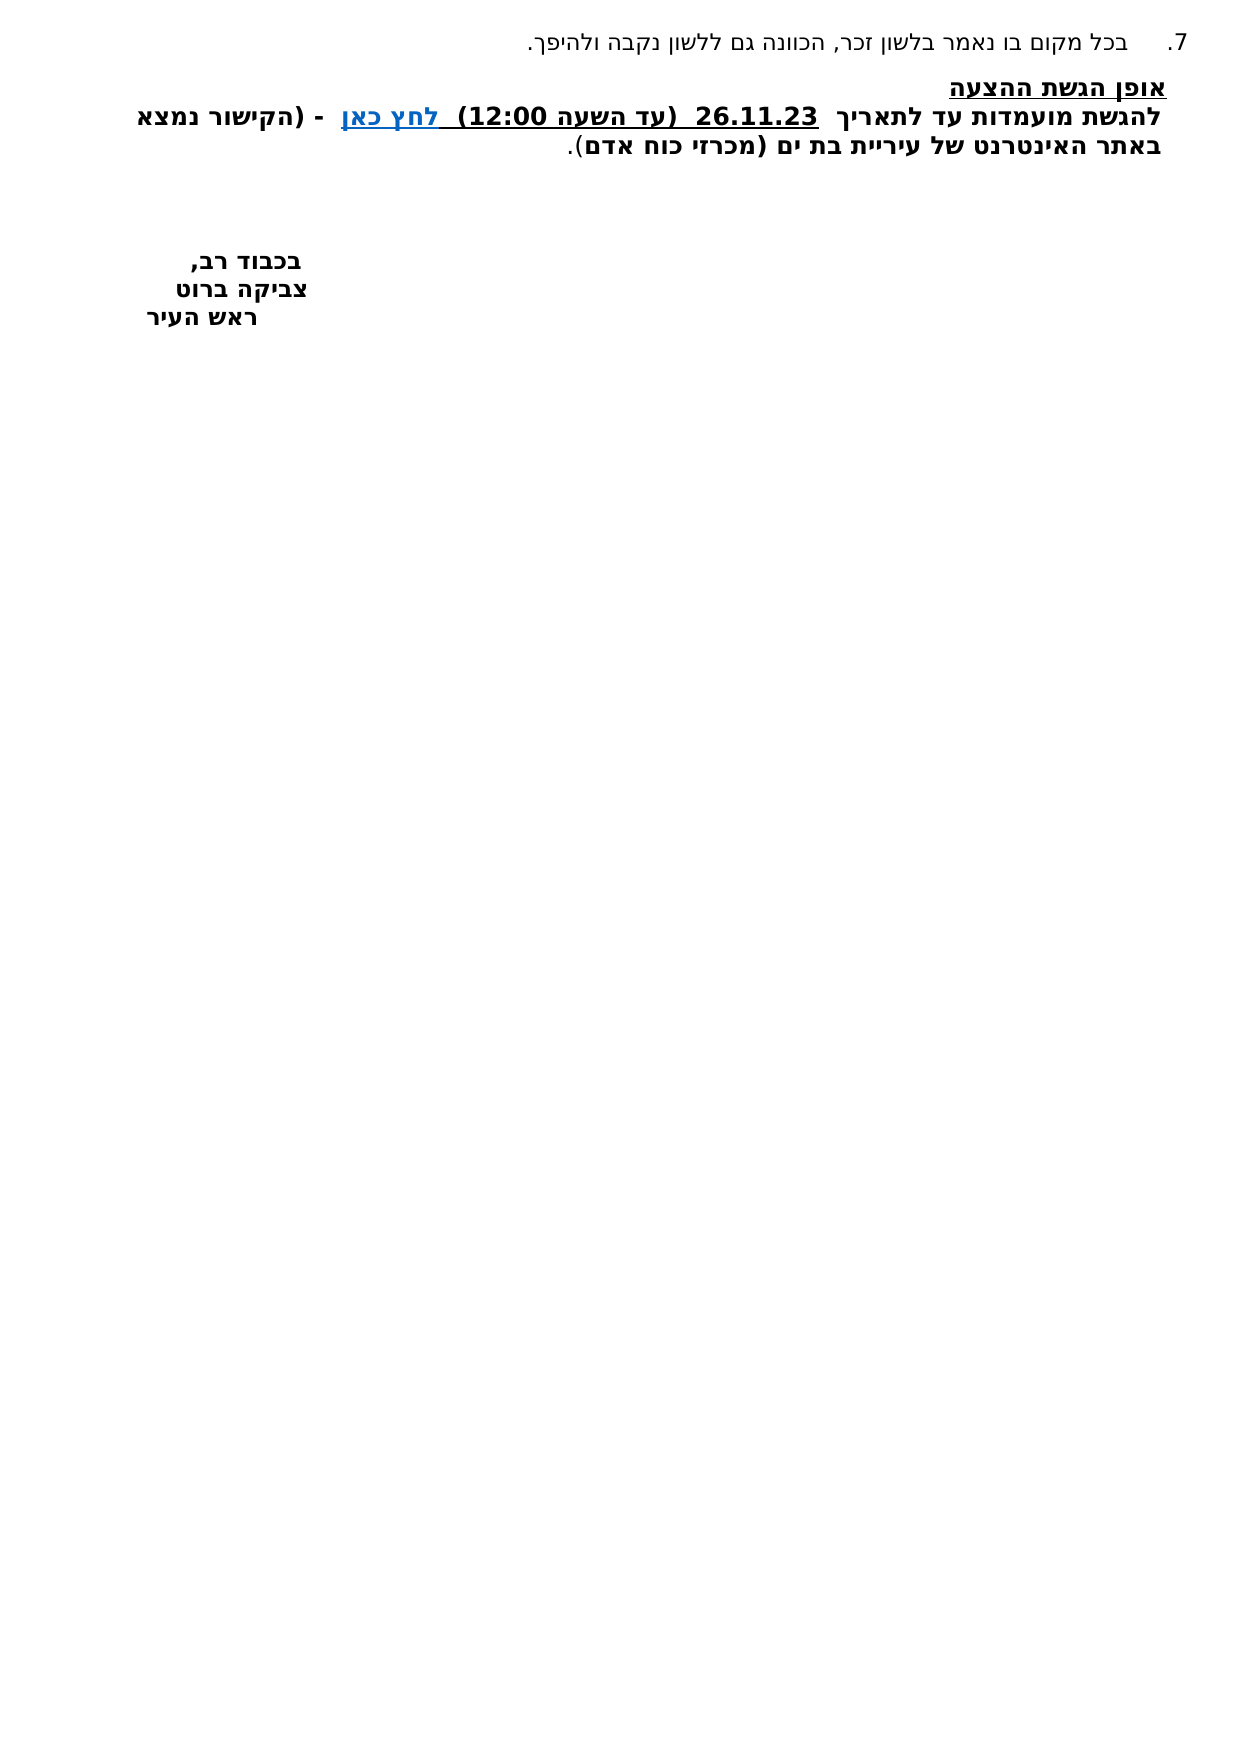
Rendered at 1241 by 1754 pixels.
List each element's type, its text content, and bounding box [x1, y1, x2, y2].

text בכבוד רב, [59, 247, 417, 275]
list בכל מקום בו נאמר בלשון זכר, הכוונה גם ללשון נקבה ולהיפך. [59, 29, 1167, 56]
text ראש העיר [59, 303, 492, 331]
text צביקה ברוט [59, 275, 417, 303]
subtitle אופן הגשת ההצעה [59, 73, 1167, 102]
list להגשת מועמדות עד לתאריך 26.11.23 (עד השעה 12:00) לחץ כאן - (הקישור נמצא באתר האינטרנט של עיריית בת ים (מכרזי כוח אדם). [59, 102, 1162, 161]
